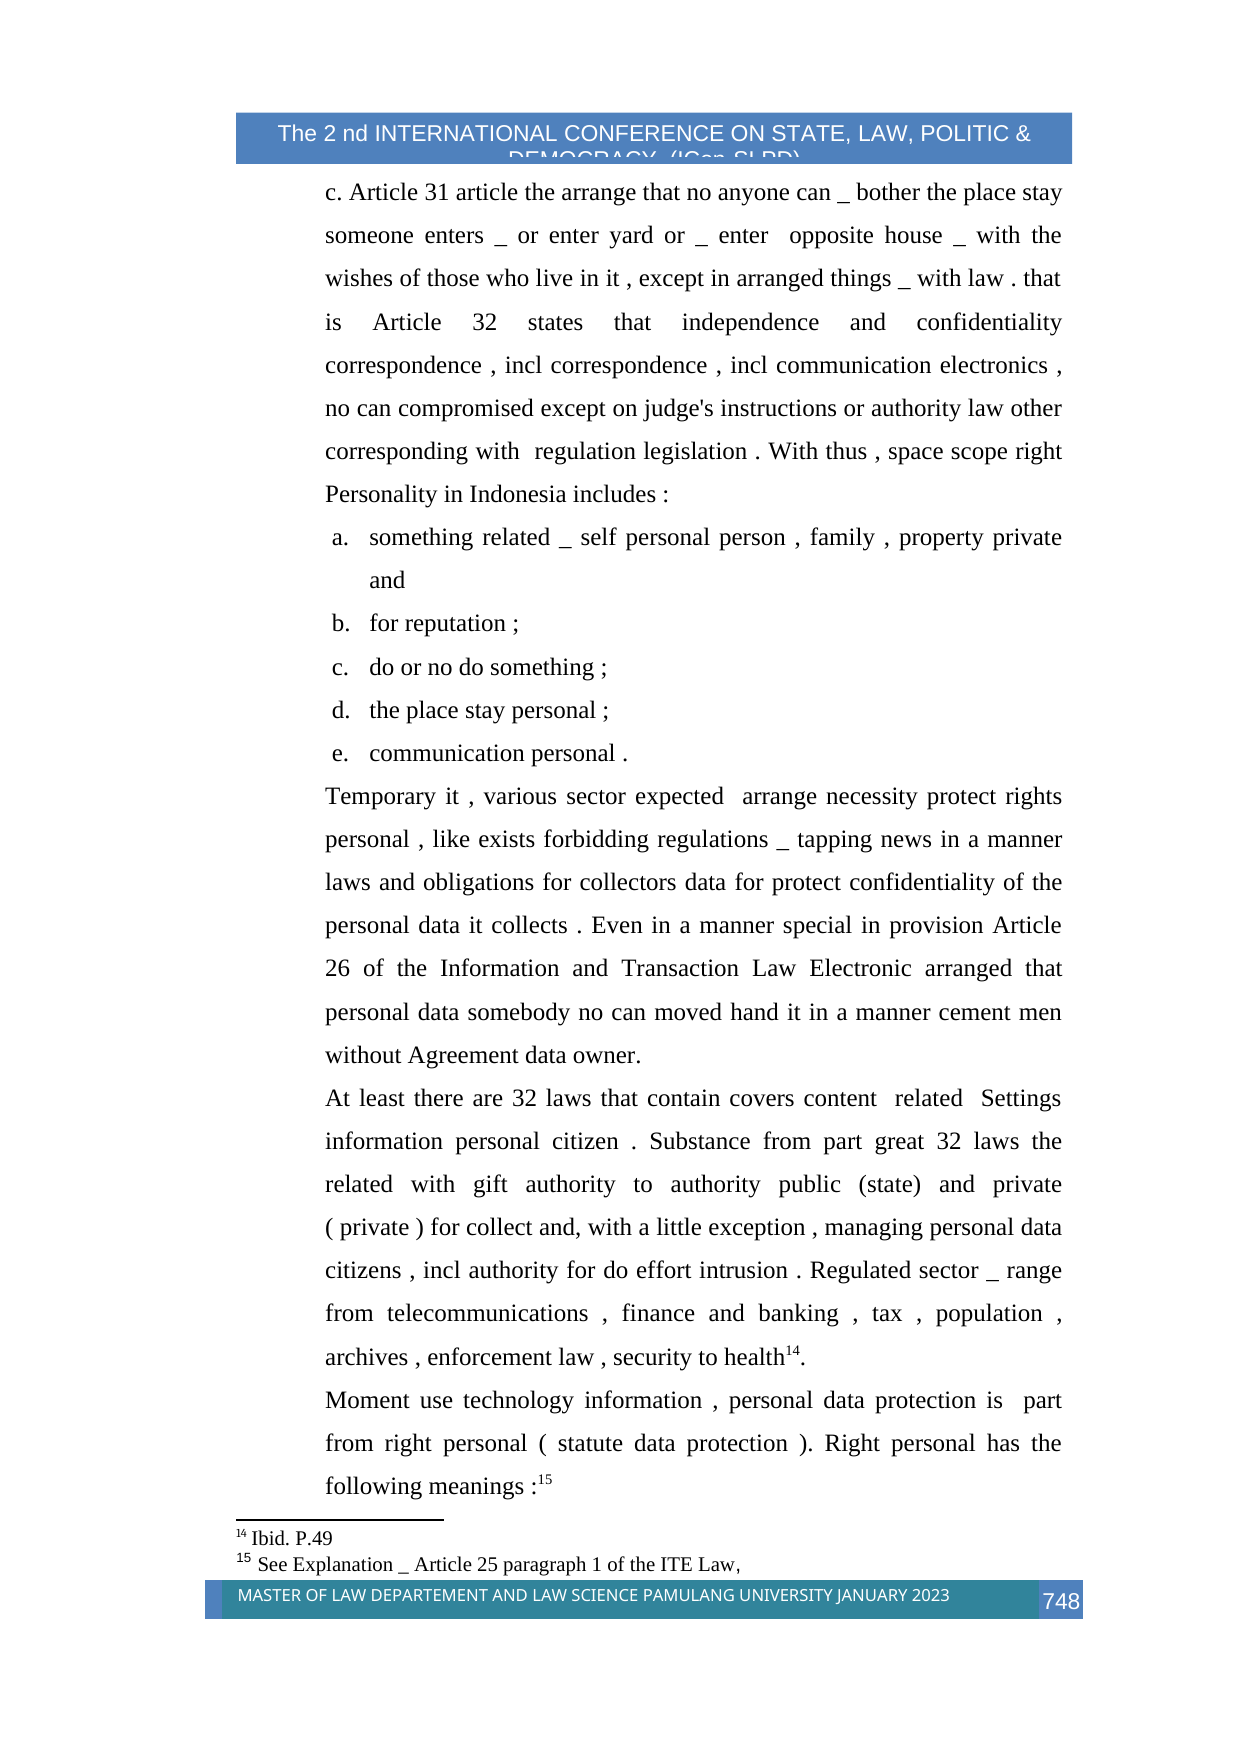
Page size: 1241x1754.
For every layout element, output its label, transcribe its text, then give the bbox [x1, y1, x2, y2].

list At least there are 32 laws that contain covers content related Settings information personal citizen . Substance from part great 32 laws the related with gift authority to authority public (state) and private ( private ) for collect and, with a little exception , managing personal data citizens , incl authority for do effort intrusion . Regulated sector _ range from telecommunications , finance and banking , tax , population , archives , enforcement law , security to health. [325, 1083, 1063, 1370]
list the place stay personal ; [332, 695, 1063, 723]
list do or no do something ; [332, 652, 1063, 680]
list c. Article 31 article the arrange that no anyone can _ bother the place stay someone enters _ or enter yard or _ enter opposite house _ with the wishes of those who live in it , except in arranged things _ with law . that is Article 32 states that independence and confidentiality correspondence , incl correspondence , incl communication electronics , no can compromised except on judge's instructions or authority law other corresponding with regulation legislation . With thus , space scope right Personality in Indonesia includes : [325, 177, 1063, 508]
list for reputation ; [332, 608, 1063, 637]
list communication personal . [332, 738, 1063, 767]
list Moment use technology information , personal data protection is part from right personal ( statute data protection ). Right personal has the following meanings : [325, 1385, 1063, 1500]
list Temporary it , various sector expected arrange necessity protect rights personal , like exists forbidding regulations _ tapping news in a manner laws and obligations for collectors data for protect confidentiality of the personal data it collects . Even in a manner special in provision Article 26 of the Information and Transaction Law Electronic arranged that personal data somebody no can moved hand it in a manner cement men without Agreement data owner. [325, 781, 1063, 1068]
list something related _ self personal person , family , property private and [332, 522, 1063, 594]
